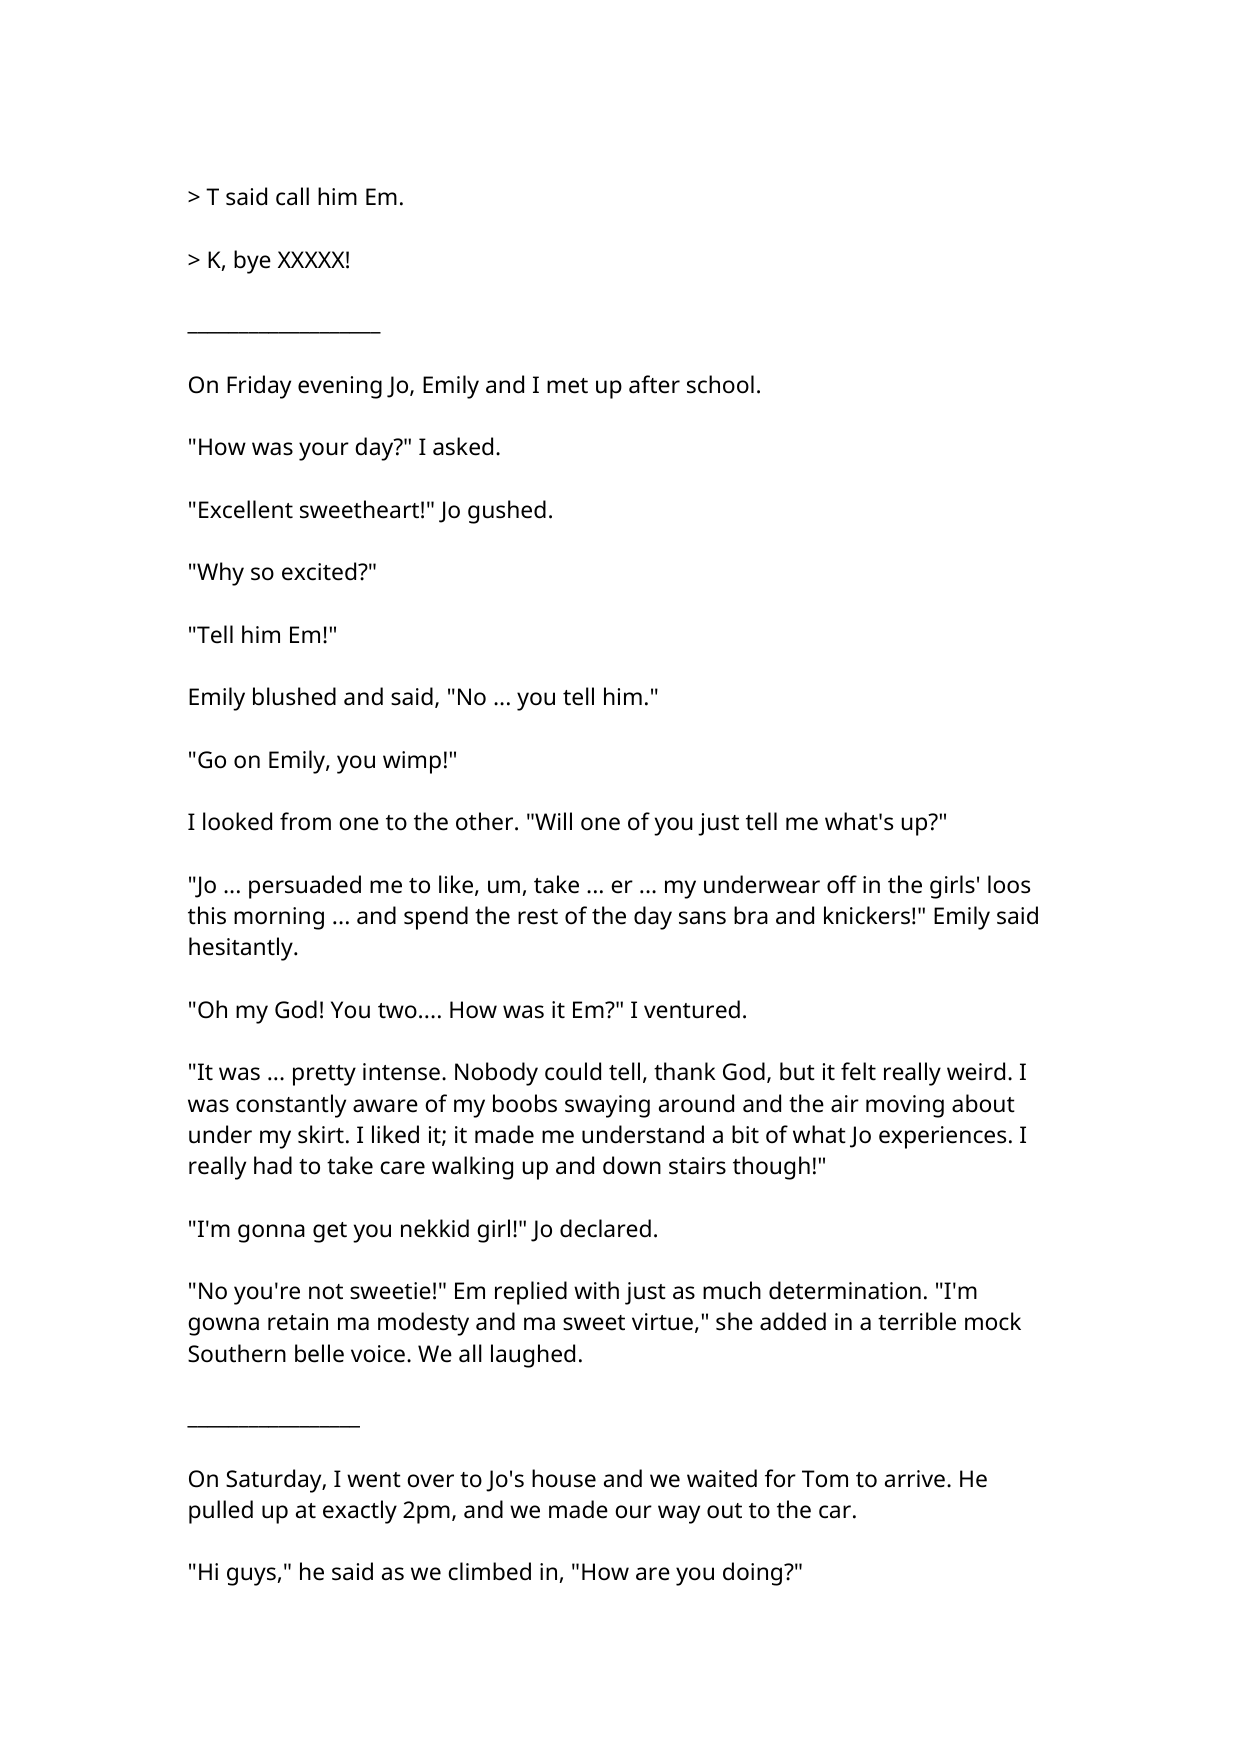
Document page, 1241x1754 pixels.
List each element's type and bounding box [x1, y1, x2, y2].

text [187, 150, 1053, 1587]
